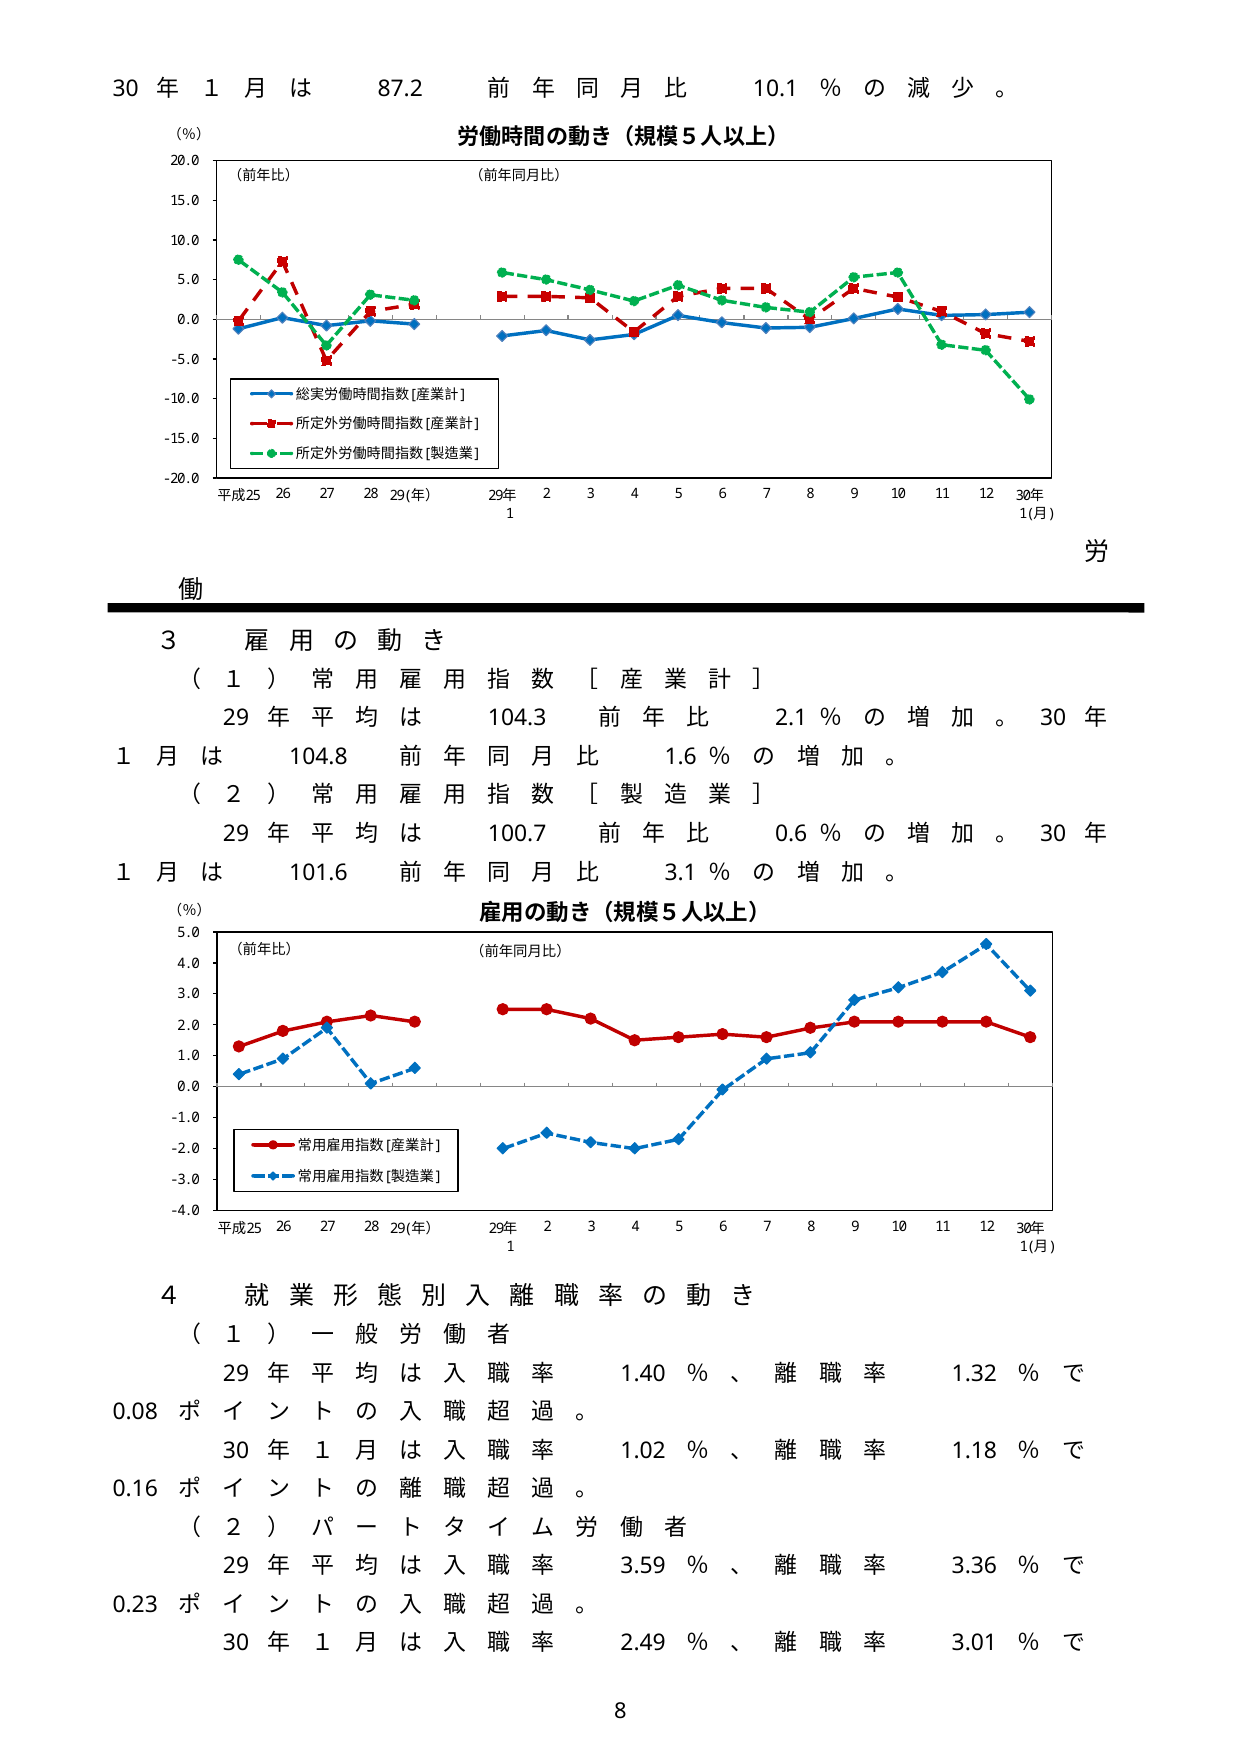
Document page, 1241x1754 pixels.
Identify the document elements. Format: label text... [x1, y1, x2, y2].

text （１）常用雇用指数［産業計］ [112, 658, 1128, 697]
text ３ 雇用の動き [112, 619, 1117, 658]
text 30年１月は入職率 1.02％、離職率 1.18％で 0.16ポイントの離職超過。 [112, 1429, 1128, 1506]
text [112, 1622, 1128, 1660]
text 労 働 [167, 530, 1128, 603]
text （１）一般労働者 [112, 1313, 1128, 1352]
text （２）常用雇用指数［製造業］ [112, 774, 1128, 812]
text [112, 67, 1128, 106]
text ４ 就業形態別入離職率の動き [112, 1275, 1128, 1313]
text 29年平均は入職率 1.40％、離職率 1.32％で 0.08ポイントの入職超過。 [112, 1352, 1128, 1429]
text 29年平均は 104.3 前年比 2.1％の増加。30年１月は 104.8 前年同月比 1.6％の増加。 [112, 697, 1128, 774]
text 29年平均は入職率 3.59％、離職率 3.36％で 0.23ポイントの入職超過。 [112, 1544, 1128, 1622]
text （２）パートタイム労働者 [112, 1506, 1128, 1544]
text 29年平均は 100.7 前年比 0.6％の増加。30年１月は 101.6 前年同月比 3.1％の増加。 [112, 812, 1128, 889]
